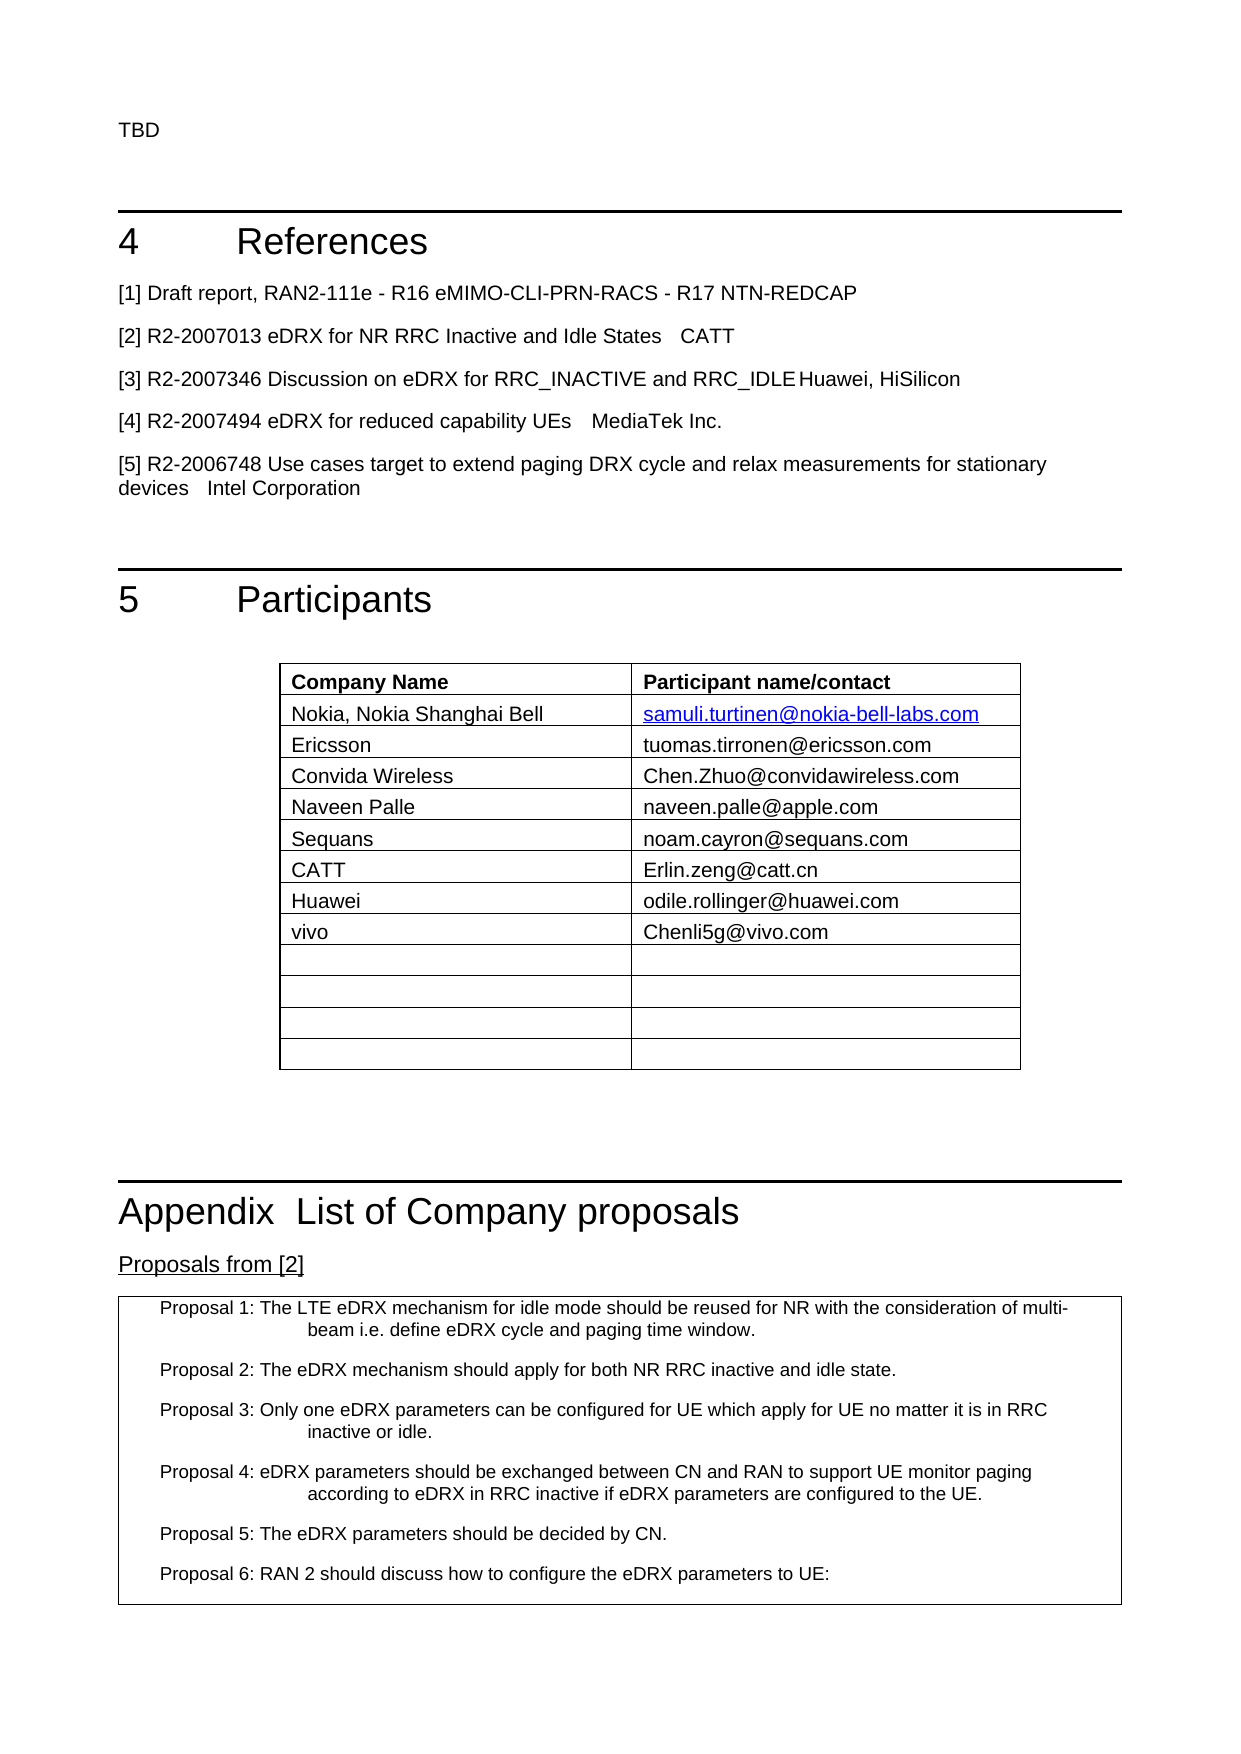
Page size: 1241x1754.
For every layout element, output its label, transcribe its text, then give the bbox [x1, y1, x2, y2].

table_cell Chenli5g@vivo.com [632, 914, 1020, 944]
table_cell Ericsson [281, 726, 631, 757]
table_cell tuomas.tirronen@ericsson.com [632, 726, 1020, 757]
table_cell odile.rollinger@huawei.com [632, 883, 1020, 913]
table_cell noam.cayron@sequans.com [632, 820, 1020, 850]
table_cell Chen.Zhuo@convidawireless.com [632, 758, 1020, 788]
table_cell Huawei [281, 883, 631, 913]
table_cell [632, 1008, 1020, 1038]
text [1] Draft report, RAN2-111e - R16 eMIMO-CLI-PRN-RACS - R17 NTN-REDCAP [118, 281, 1122, 305]
table_header Company Name [281, 664, 631, 694]
table_cell [281, 1039, 631, 1069]
text Proposals from [2] [118, 1251, 1122, 1277]
table_cell [632, 976, 1020, 1007]
table_cell Nokia, Nokia Shanghai Bell [281, 695, 631, 725]
subtitle 5 Participants [118, 571, 1122, 620]
table_cell [281, 976, 631, 1007]
table_cell vivo [281, 914, 631, 944]
table_cell Naveen Palle [281, 789, 631, 819]
table_cell [632, 1039, 1020, 1069]
table_cell [281, 945, 631, 975]
text [2] R2-2007013 eDRX for NR RRC Inactive and Idle States CATT [118, 324, 1122, 348]
subtitle Appendix List of Company proposals [118, 1183, 1122, 1232]
subtitle 4 References [118, 213, 1122, 262]
table_header Participant name/contact [632, 664, 1020, 694]
text [5] R2-2006748 Use cases target to extend paging DRX cycle and relax measurements for stationary devices Intel Corporation [118, 452, 1122, 500]
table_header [119, 1297, 1121, 1603]
table_cell Erlin.zeng@catt.cn [632, 851, 1020, 882]
table_cell [281, 1008, 631, 1038]
table_cell naveen.palle@apple.com [632, 789, 1020, 819]
table_cell samuli.turtinen@nokia-bell-labs.com [632, 695, 1020, 725]
table_cell [632, 945, 1020, 975]
text [4] R2-2007494 eDRX for reduced capability UEs MediaTek Inc.‎ [118, 409, 1122, 433]
table_cell Convida Wireless [281, 758, 631, 788]
text [3] R2-2007346 Discussion on eDRX for RRC_INACTIVE and RRC_IDLE‎ Huawei, HiSilicon [118, 367, 1122, 391]
table_cell Sequans [281, 820, 631, 850]
text TBD [118, 118, 1122, 142]
table_cell CATT [281, 851, 631, 882]
